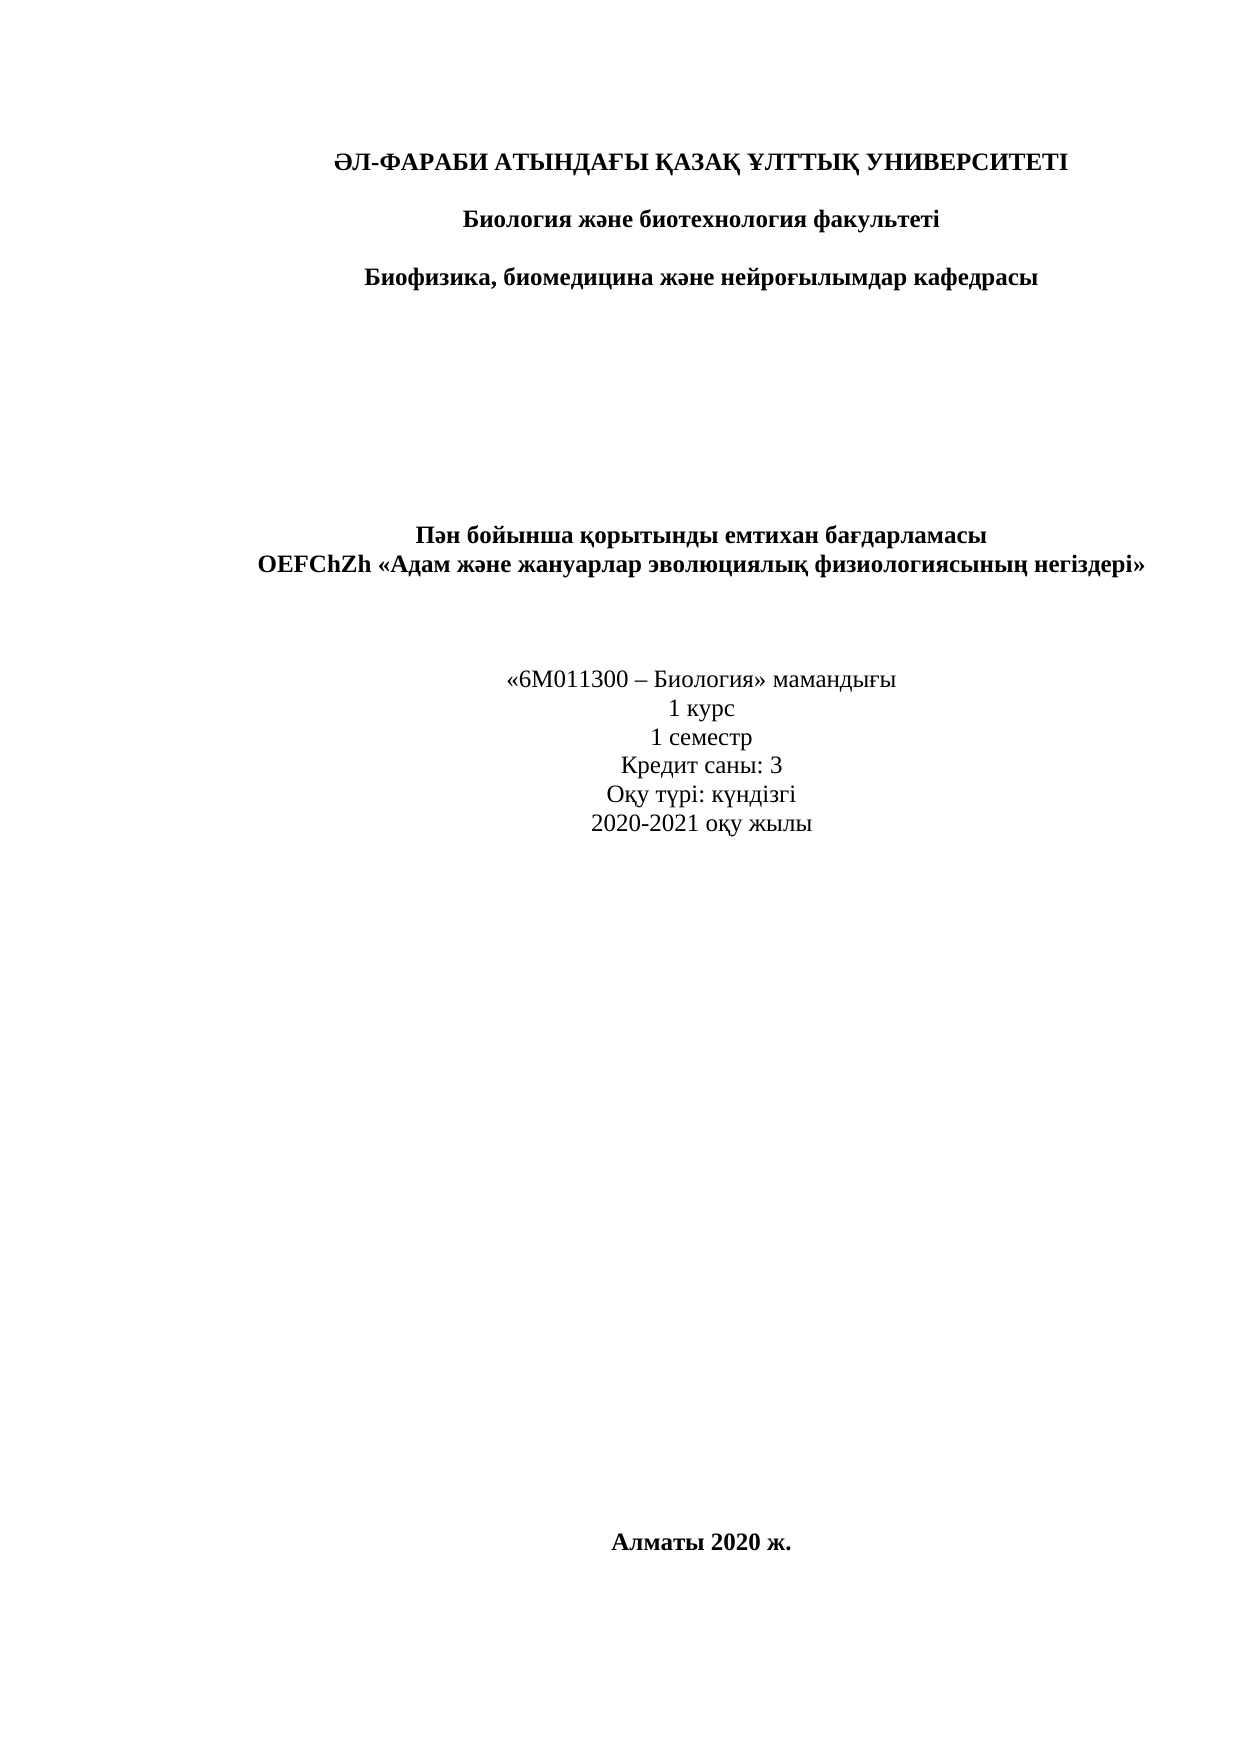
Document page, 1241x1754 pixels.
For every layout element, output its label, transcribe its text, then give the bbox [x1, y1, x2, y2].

text Кредит саны: 3 [177, 751, 1152, 779]
text Пән бойынша қорытынды емтихан бағдарламасы [177, 521, 1152, 549]
text 2020-2021 оқу жылы [177, 808, 1152, 837]
text Биофизика, биомедицина және нейроғылымдар кафедрасы [177, 262, 1152, 291]
text 1 курс [177, 693, 1152, 722]
text Алматы 2020 ж. [177, 1527, 1152, 1556]
text 1 семестр [177, 722, 1152, 751]
text Биология және биотехнология факультеті [177, 204, 1152, 233]
text Оқу түрі: күндізгі [177, 779, 1152, 808]
text OEFChZh «Адам және жануарлар эволюциялық физиологиясының негіздері» [177, 549, 1152, 578]
text «6М011300 – Биология» мамандығы [177, 664, 1152, 693]
text ӘЛ-ФАРАБИ АТЫНДАҒЫ ҚАЗАҚ ҰЛТТЫҚ УНИВЕРСИТЕТІ [177, 147, 1152, 176]
